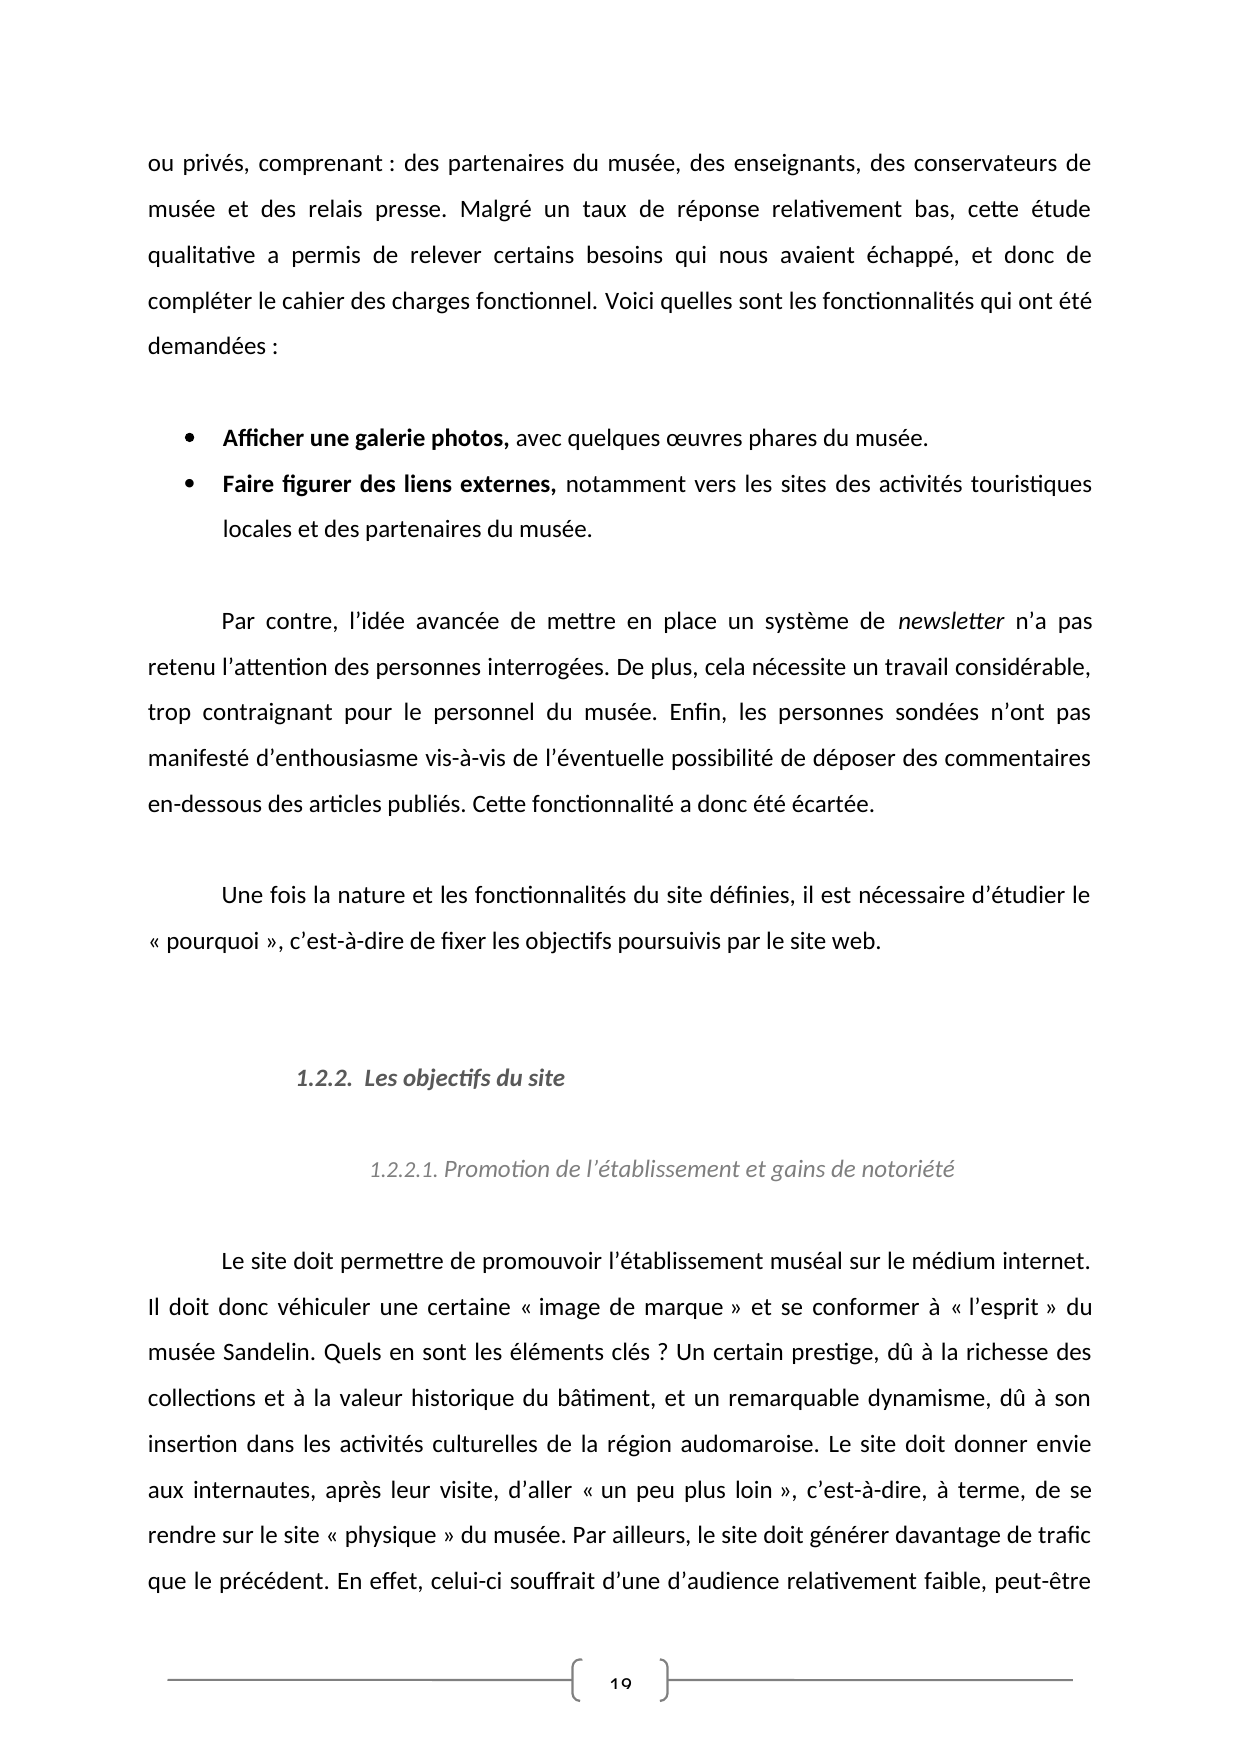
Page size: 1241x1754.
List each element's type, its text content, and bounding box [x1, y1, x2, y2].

text 1.2.2.1. Promotion de l’établissement et gains de notoriété [295, 1154, 1093, 1184]
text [148, 1245, 1093, 1596]
text 1.2.2. Les objectifs du site [221, 1062, 1093, 1093]
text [148, 148, 1093, 361]
list Afficher une galerie photos, avec quelques œuvres phares du musée. [185, 422, 1093, 452]
list Faire figurer des liens externes, notamment vers les sites des activités touristiques locales et des partenaires du musée. [185, 468, 1093, 544]
text Une fois la nature et les fonctionnalités du site définies, il est nécessaire d’étudier le « pourquoi », c’est-à-dire de fixer les objectifs poursuivis par le site web. [148, 879, 1093, 956]
text Par contre, l’idée avancée de mettre en place un système de newsletter n’a pas retenu l’attention des personnes interrogées. De plus, cela nécessite un travail considérable, trop contraignant pour le personnel du musée. Enfin, les personnes sondées n’ont pas manifesté d’enthousiasme vis-à-vis de l’éventuelle possibilité de déposer des commentaires en-dessous des articles publiés. Cette fonctionnalité a donc été écartée. [148, 605, 1093, 818]
